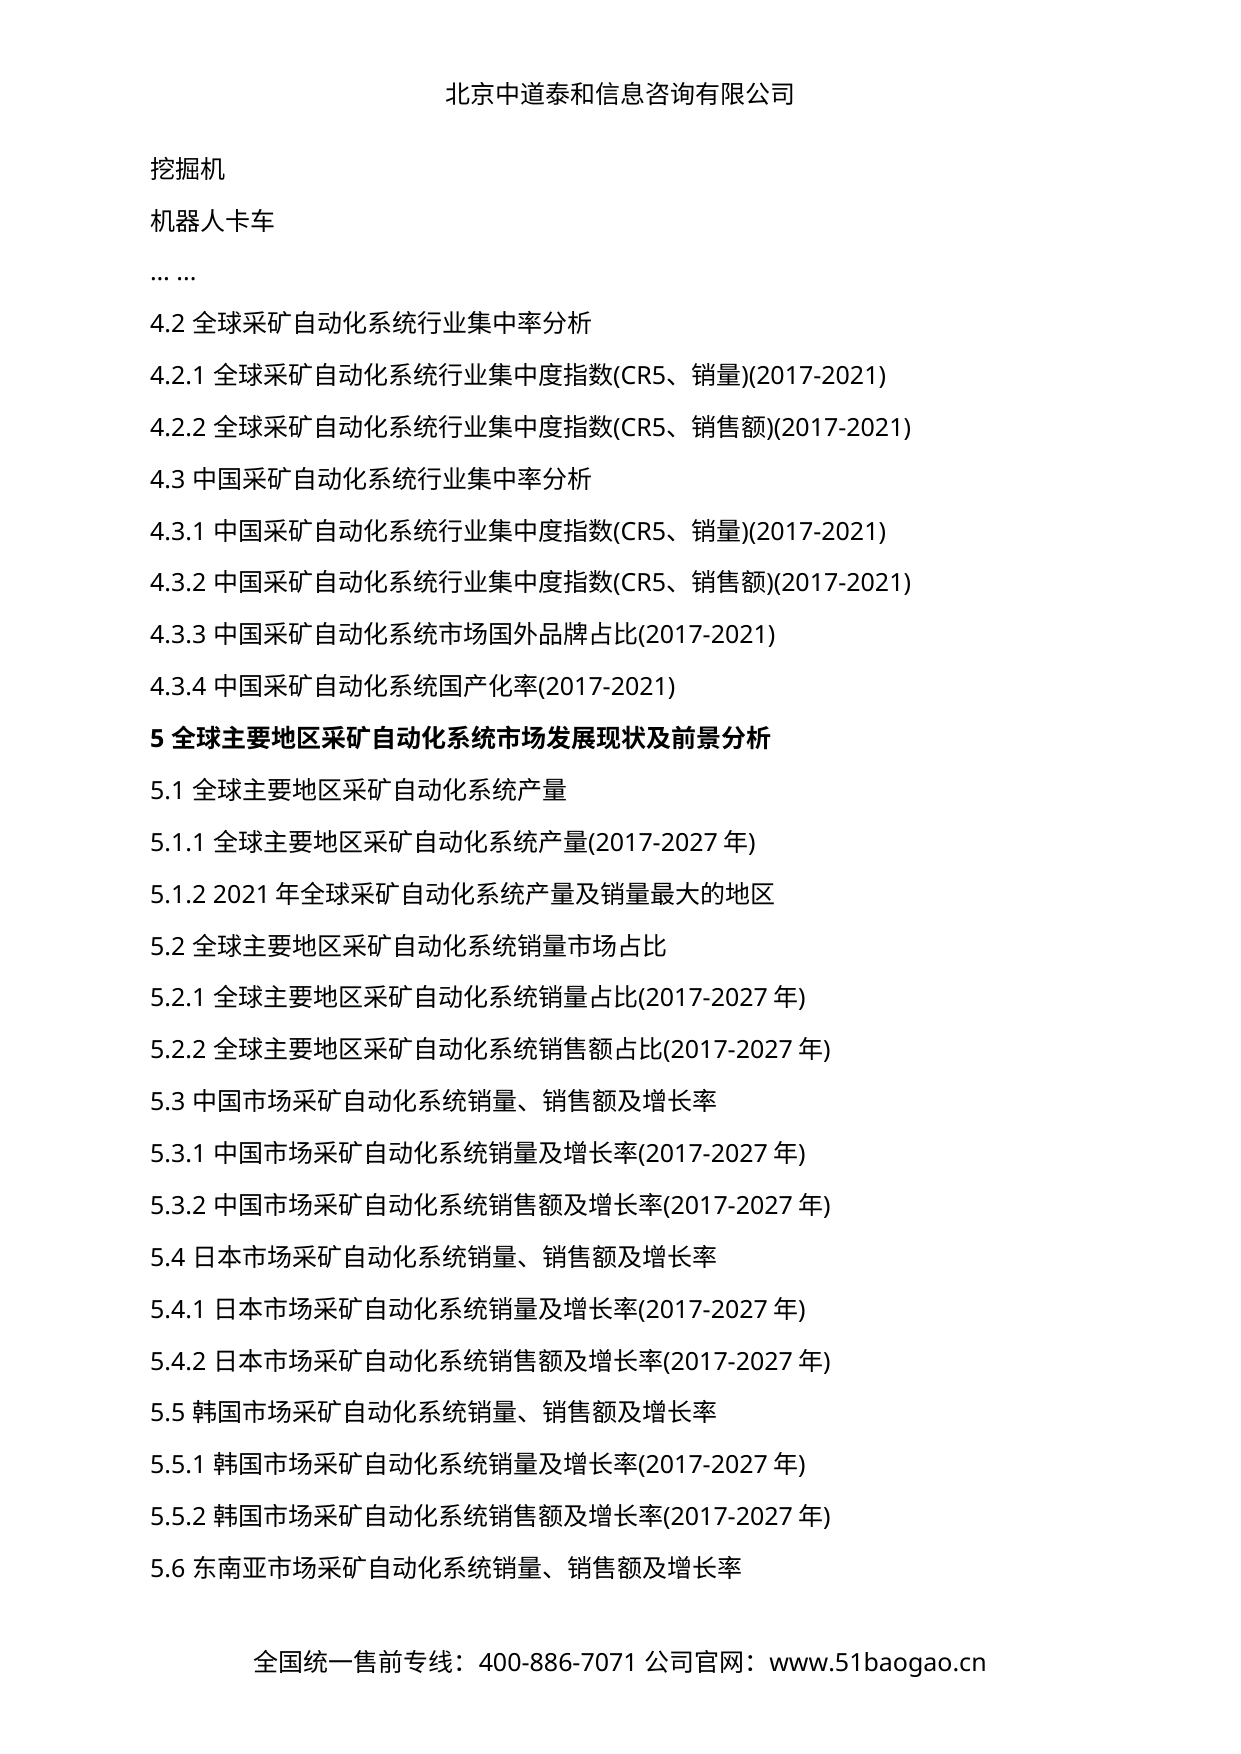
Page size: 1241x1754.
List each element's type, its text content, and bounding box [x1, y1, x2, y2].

text 5.1.1 全球主要地区采矿自动化系统产量(2017-2027年) [150, 822, 1090, 858]
text 5.5.2 韩国市场采矿自动化系统销售额及增长率(2017-2027年) [150, 1497, 1090, 1533]
text 5.5.1 韩国市场采矿自动化系统销量及增长率(2017-2027年) [150, 1445, 1090, 1481]
text 5.4.1 日本市场采矿自动化系统销量及增长率(2017-2027年) [150, 1289, 1090, 1325]
text 5.3.1 中国市场采矿自动化系统销量及增长率(2017-2027年) [150, 1133, 1090, 1170]
text 4.3.4 中国采矿自动化系统国产化率(2017-2021) [150, 667, 1090, 703]
text 5.2.1 全球主要地区采矿自动化系统销量占比(2017-2027年) [150, 978, 1090, 1014]
text 5.1.2 2021年全球采矿自动化系统产量及销量最大的地区 [150, 874, 1090, 910]
text 5 全球主要地区采矿自动化系统市场发展现状及前景分析 [150, 718, 1090, 755]
text 4.3 中国采矿自动化系统行业集中率分析 [150, 459, 1090, 495]
text 5.4 日本市场采矿自动化系统销量、销售额及增长率 [150, 1237, 1090, 1273]
text 5.2 全球主要地区采矿自动化系统销量市场占比 [150, 926, 1090, 962]
text 5.4.2 日本市场采矿自动化系统销售额及增长率(2017-2027年) [150, 1341, 1090, 1377]
text 4.3.2 中国采矿自动化系统行业集中度指数(CR5、销售额)(2017-2021) [150, 563, 1090, 599]
text 4.3.3 中国采矿自动化系统市场国外品牌占比(2017-2021) [150, 615, 1090, 651]
text 5.3.2 中国市场采矿自动化系统销售额及增长率(2017-2027年) [150, 1185, 1090, 1222]
text 挖掘机 [150, 150, 1090, 186]
text … ... [150, 254, 1090, 288]
text 5.3 中国市场采矿自动化系统销量、销售额及增长率 [150, 1082, 1090, 1118]
text 5.5 韩国市场采矿自动化系统销量、销售额及增长率 [150, 1393, 1090, 1429]
text 5.2.2 全球主要地区采矿自动化系统销售额占比(2017-2027年) [150, 1030, 1090, 1066]
text 4.2 全球采矿自动化系统行业集中率分析 [150, 303, 1090, 340]
text 4.2.2 全球采矿自动化系统行业集中度指数(CR5、销售额)(2017-2021) [150, 407, 1090, 443]
text 4.3.1 中国采矿自动化系统行业集中度指数(CR5、销量)(2017-2021) [150, 511, 1090, 547]
text 5.1 全球主要地区采矿自动化系统产量 [150, 770, 1090, 807]
text 机器人卡车 [150, 202, 1090, 238]
text 4.2.1 全球采矿自动化系统行业集中度指数(CR5、销量)(2017-2021) [150, 355, 1090, 392]
text 5.6 东南亚市场采矿自动化系统销量、销售额及增长率 [150, 1548, 1090, 1585]
